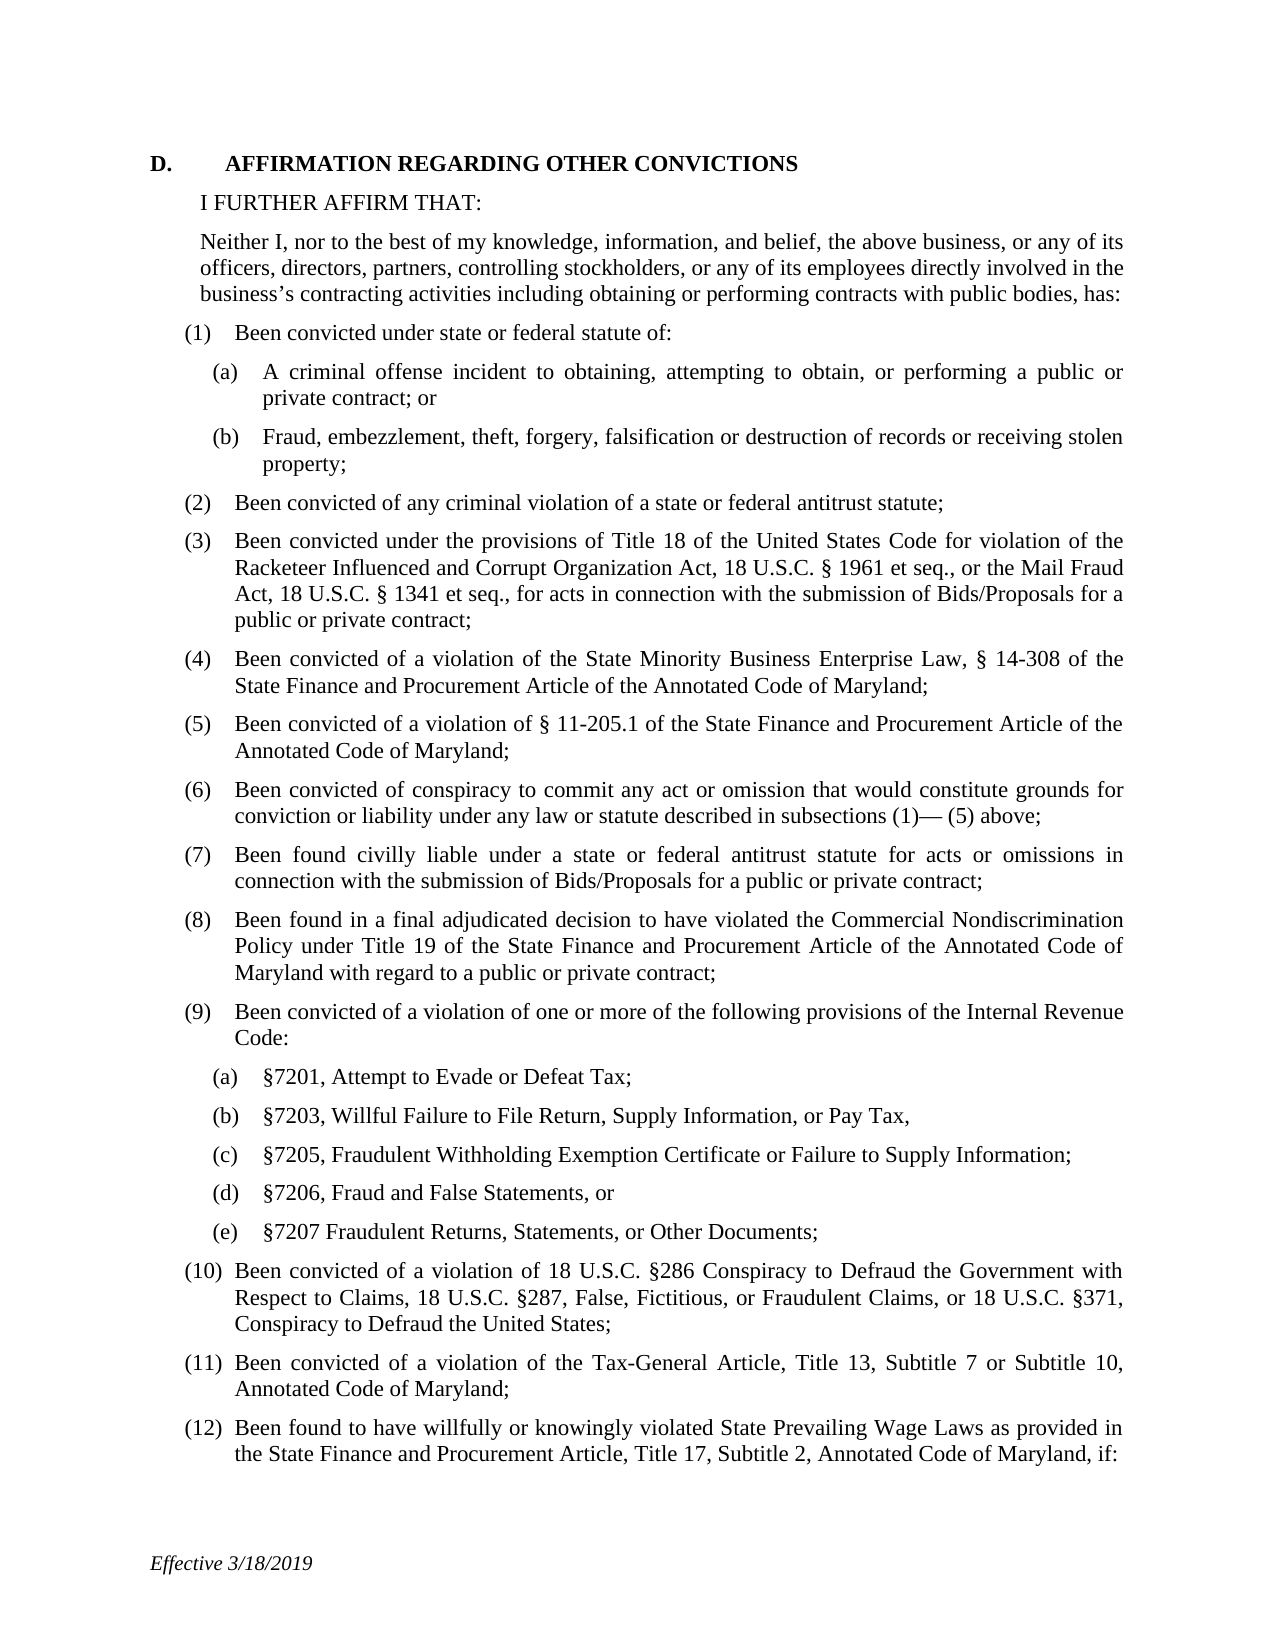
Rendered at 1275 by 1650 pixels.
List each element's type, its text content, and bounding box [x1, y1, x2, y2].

text (12) Been found to have willfully or knowingly violated State Prevailing Wage Laws as provided in the State Finance and Procurement Article, Title 17, Subtitle 2, Annotated Code of Maryland, if: [184, 1414, 1125, 1467]
text (6) Been convicted of conspiracy to commit any act or omission that would constitute grounds for conviction or liability under any law or statute described in subsections (1)— (5) above; [184, 776, 1125, 828]
text (9) Been convicted of a violation of one or more of the following provisions of the Internal Revenue Code: [184, 998, 1125, 1050]
text (11) Been convicted of a violation of the Tax-General Article, Title 13, Subtitle 7 or Subtitle 10, Annotated Code of Maryland; [184, 1349, 1125, 1401]
text (8) Been found in a final adjudicated decision to have violated the Commercial Nondiscrimination Policy under Title 19 of the State Finance and Procurement Article of the Annotated Code of Maryland with regard to a public or private contract; [184, 906, 1125, 985]
text (5) Been convicted of a violation of § 11-205.1 of the State Finance and Procurement Article of the Annotated Code of Maryland; [184, 711, 1125, 763]
text (c) §7205, Fraudulent Withholding Exemption Certificate or Failure to Supply Information; [212, 1141, 1125, 1167]
text I FURTHER AFFIRM THAT: [200, 189, 1125, 215]
text (b) §7203, Willful Failure to File Return, Supply Information, or Pay Tax, [212, 1102, 1125, 1128]
text Neither I, nor to the best of my knowledge, information, and belief, the above business, or any of its officers, directors, partners, controlling stockholders, or any of its employees directly involved in the business’s contracting activities including obtaining or performing contracts with public bodies, has: [200, 228, 1125, 307]
text (2) Been convicted of any criminal violation of a state or federal antitrust statute; [184, 488, 1125, 515]
text (e) §7207 Fraudulent Returns, Statements, or Other Documents; [212, 1218, 1125, 1245]
text (d) §7206, Fraud and False Statements, or [212, 1179, 1125, 1206]
text (a) §7201, Attempt to Evade or Defeat Tax; [212, 1063, 1125, 1089]
text (10) Been convicted of a violation of 18 U.S.C. §286 Conspiracy to Defraud the Government with Respect to Claims, 18 U.S.C. §287, False, Fictitious, or Fraudulent Claims, or 18 U.S.C. §371, Conspiracy to Defraud the United States; [184, 1257, 1125, 1336]
text (4) Been convicted of a violation of the State Minority Business Enterprise Law, § 14-308 of the State Finance and Procurement Article of the Annotated Code of Maryland; [184, 645, 1125, 698]
text (a) A criminal offense incident to obtaining, attempting to obtain, or performing a public or private contract; or [212, 358, 1125, 411]
text (b) Fraud, embezzlement, theft, forgery, falsification or destruction of records or receiving stolen property; [212, 423, 1125, 476]
text (7) Been found civilly liable under a state or federal antitrust statute for acts or omissions in connection with the submission of Bids/Proposals for a public or private contract; [184, 841, 1125, 894]
text D. AFFIRMATION REGARDING OTHER CONVICTIONS [150, 150, 1125, 176]
text (3) Been convicted under the provisions of Title 18 of the United States Code for violation of the Racketeer Influenced and Corrupt Organization Act, 18 U.S.C. § 1961 et seq., or the Mail Fraud Act, 18 U.S.C. § 1341 et seq., for acts in connection with the submission of Bids/Proposals for a public or private contract; [184, 527, 1125, 633]
text (1) Been convicted under state or federal statute of: [184, 319, 1125, 346]
